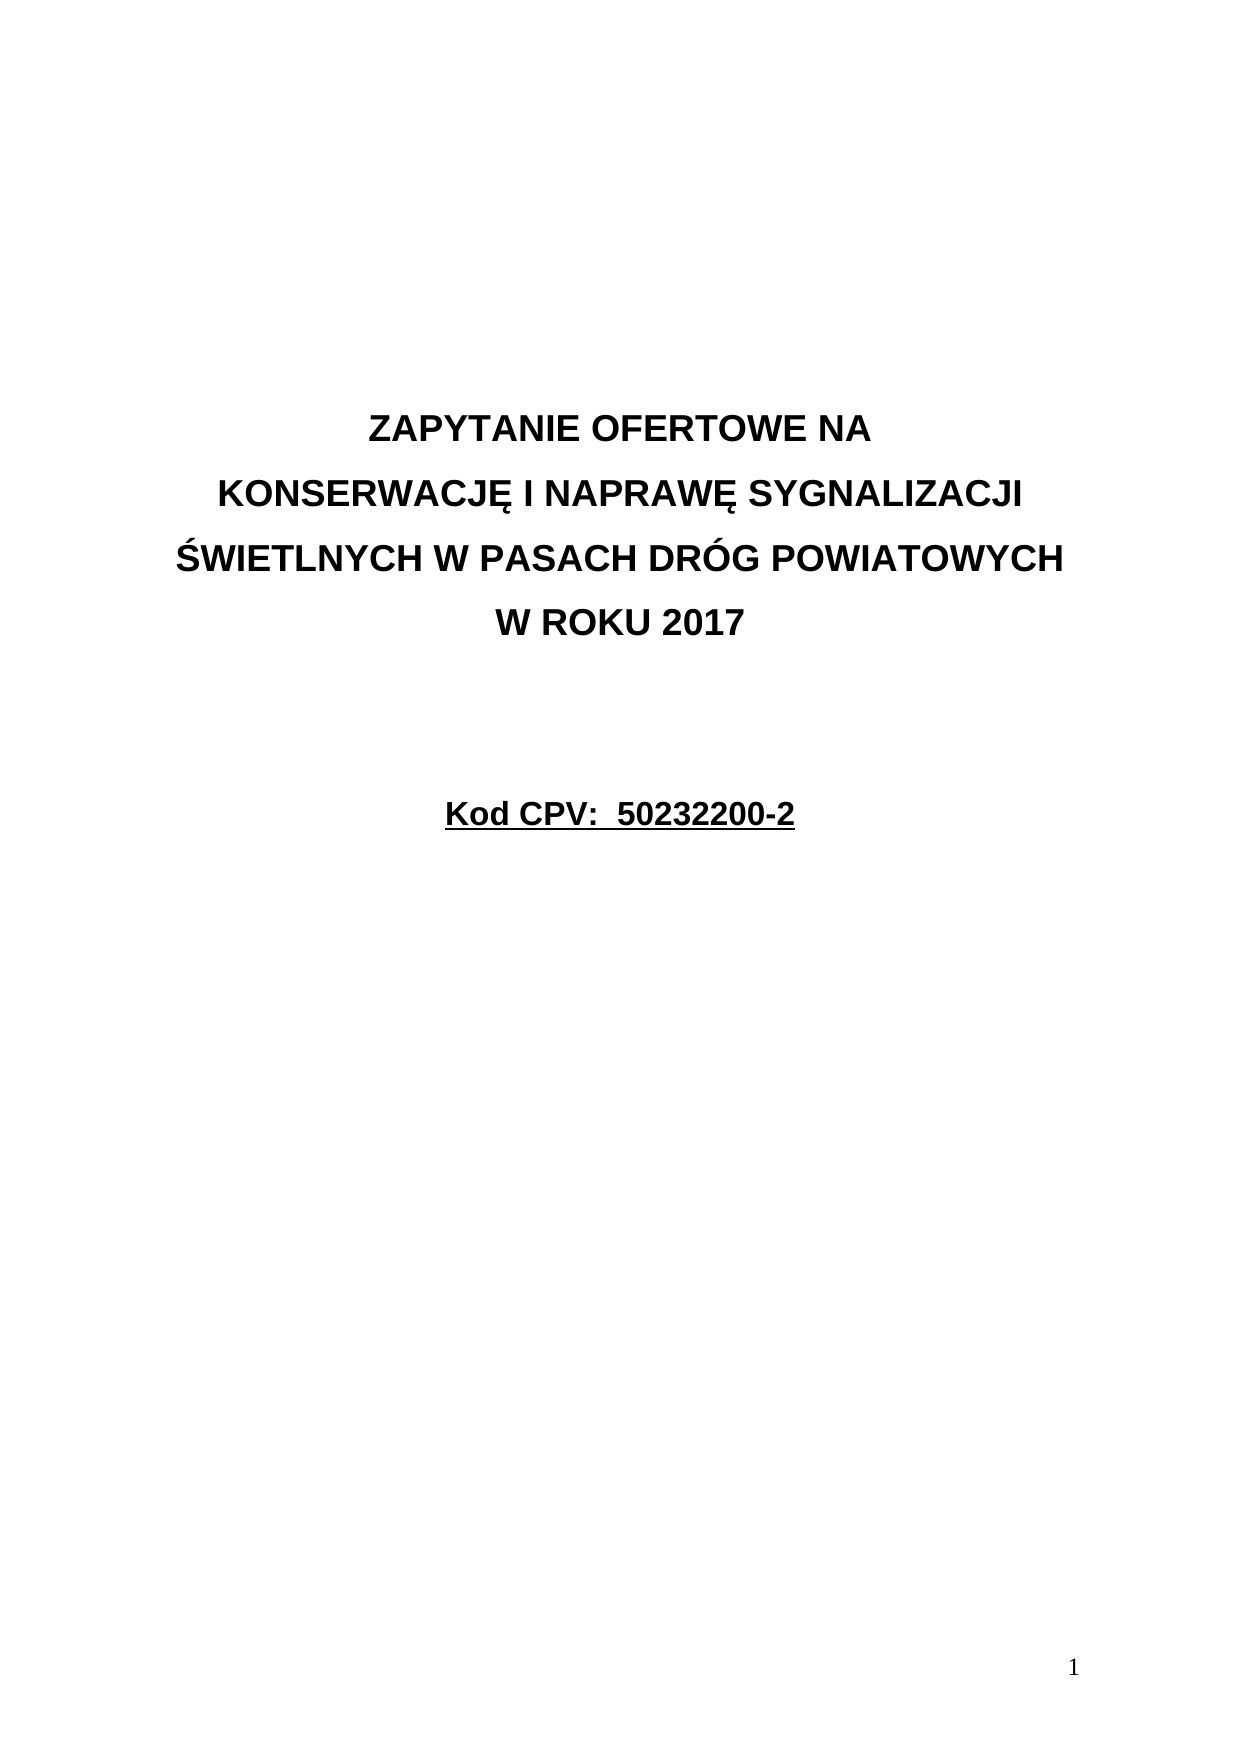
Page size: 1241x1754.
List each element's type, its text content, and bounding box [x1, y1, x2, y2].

text ZAPYTANIE OFERTOWE NA [148, 406, 1093, 449]
text KONSERWACJĘ I NAPRAWĘ SYGNALIZACJI [148, 471, 1093, 514]
text Kod CPV: 50232200-2 [148, 794, 1093, 833]
text ŚWIETLNYCH W PASACH DRÓG POWIATOWYCH [148, 536, 1093, 579]
text W ROKU 2017 [148, 600, 1093, 643]
